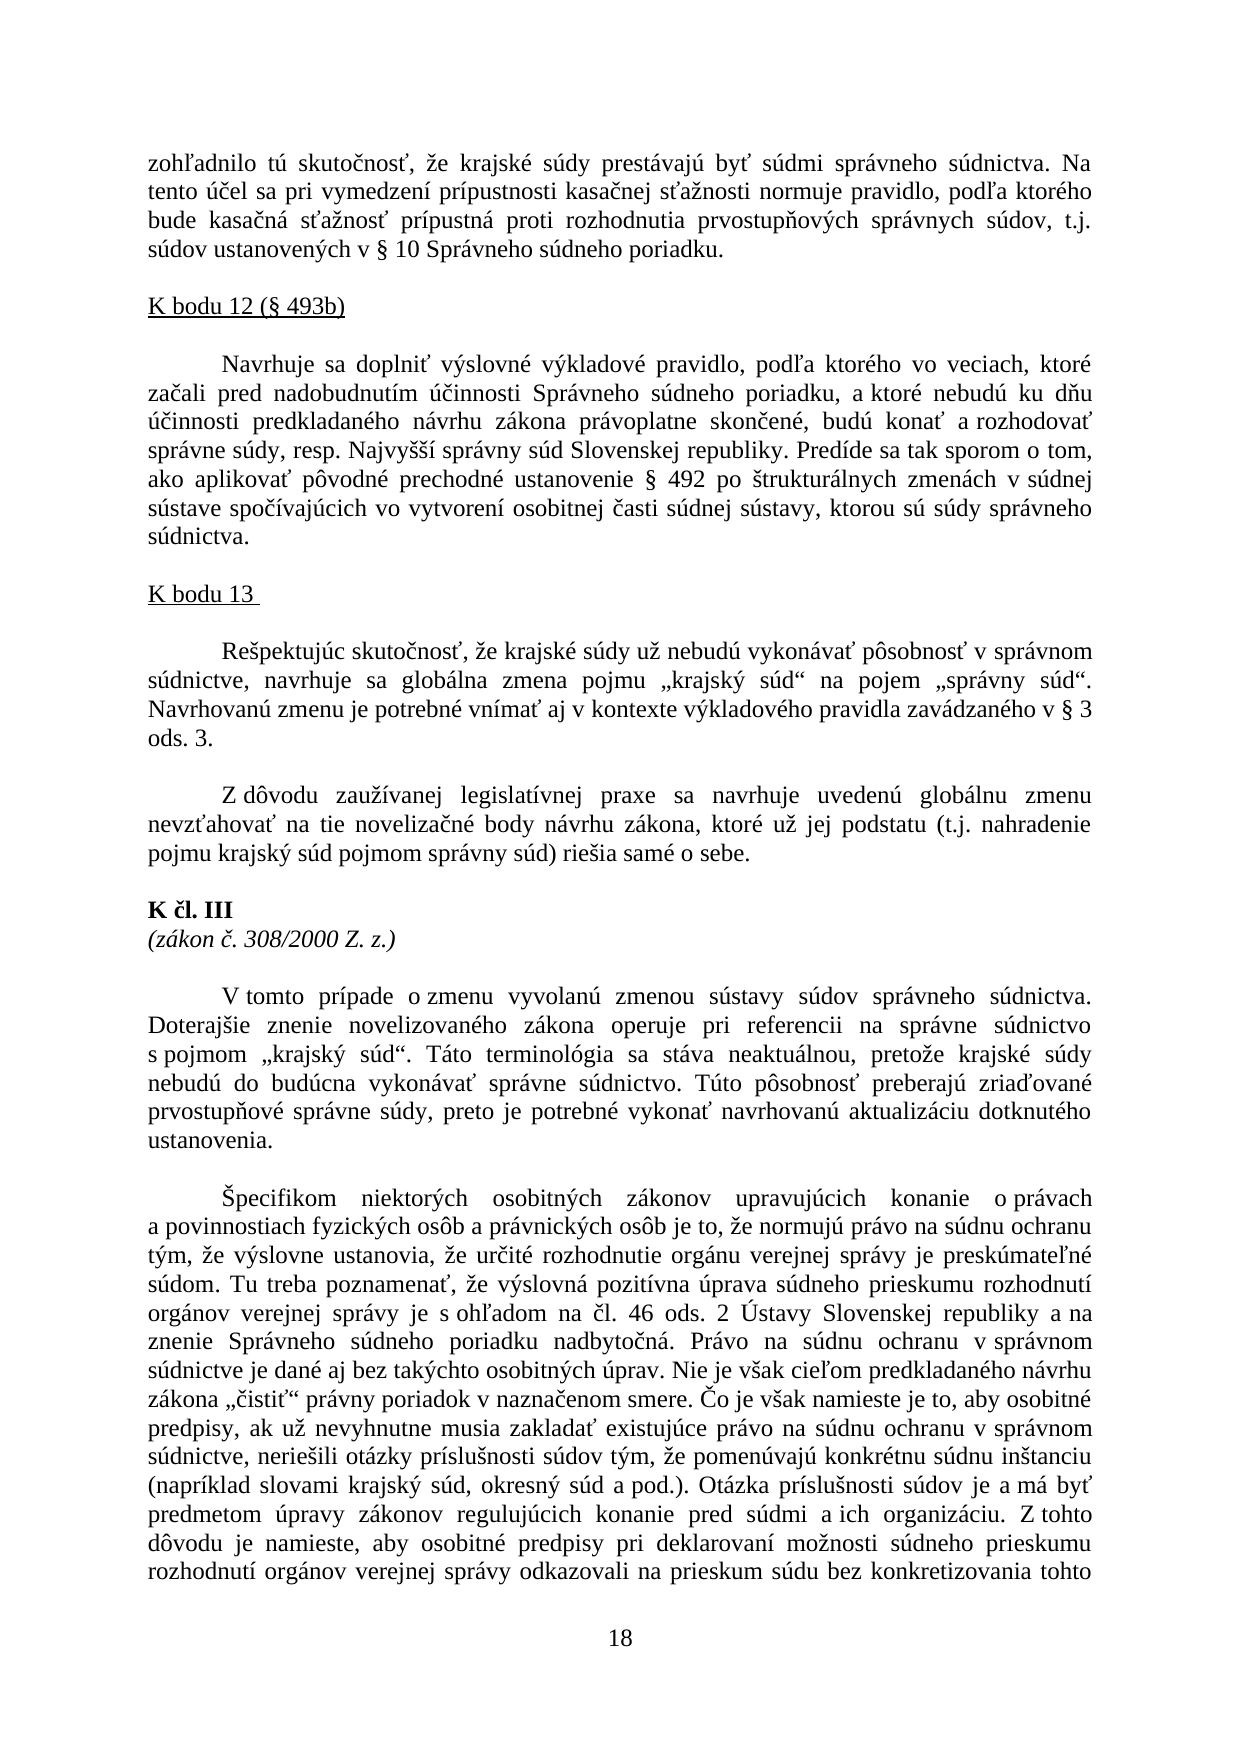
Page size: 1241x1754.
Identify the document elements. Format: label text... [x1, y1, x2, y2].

text K čl. III [148, 895, 1092, 924]
text Rešpektujúc skutočnosť, že krajské súdy už nebudú vykonávať pôsobnosť v správnom súdnictve, navrhuje sa globálna zmena pojmu „krajský súd“ na pojem „správny súd“. Navrhovanú zmenu je potrebné vnímať aj v kontexte výkladového pravidla zavádzaného v § 3 ods. 3. [148, 636, 1092, 751]
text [148, 148, 1092, 263]
text (zákon č. 308/2000 Z. z.) [148, 924, 1092, 953]
text Navrhuje sa doplniť výslovné výkladové pravidlo, podľa ktorého vo veciach, ktoré začali pred nadobudnutím účinnosti Správneho súdneho poriadku, a ktoré nebudú ku dňu účinnosti predkladaného návrhu zákona právoplatne skončené, budú konať a rozhodovať správne súdy, resp. Najvyšší správny súd Slovenskej republiky. Predíde sa tak sporom o tom, ako aplikovať pôvodné prechodné ustanovenie § 492 po štrukturálnych zmenách v súdnej sústave spočívajúcich vo vytvorení osobitnej časti súdnej sústavy, ktorou sú súdy správneho súdnictva. [148, 349, 1092, 550]
text V tomto prípade o zmenu vyvolanú zmenou sústavy súdov správneho súdnictva. Doterajšie znenie novelizovaného zákona operuje pri referencii na správne súdnictvo s pojmom „krajský súd“. Táto terminológia sa stáva neaktuálnou, pretože krajské súdy nebudú do budúcna vykonávať správne súdnictvo. Túto pôsobnosť preberajú zriaďované prvostupňové správne súdy, preto je potrebné vykonať navrhovanú aktualizáciu dotknutého ustanovenia. [148, 981, 1092, 1154]
text K bodu 13 [148, 579, 1092, 608]
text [148, 1183, 1092, 1585]
text Z dôvodu zaužívanej legislatívnej praxe sa navrhuje uvedenú globálnu zmenu nevzťahovať na tie novelizačné body návrhu zákona, ktoré už jej podstatu (t.j. nahradenie pojmu krajský súd pojmom správny súd) riešia samé o sebe. [148, 780, 1092, 866]
text K bodu 12 (§ 493b) [148, 291, 1092, 320]
